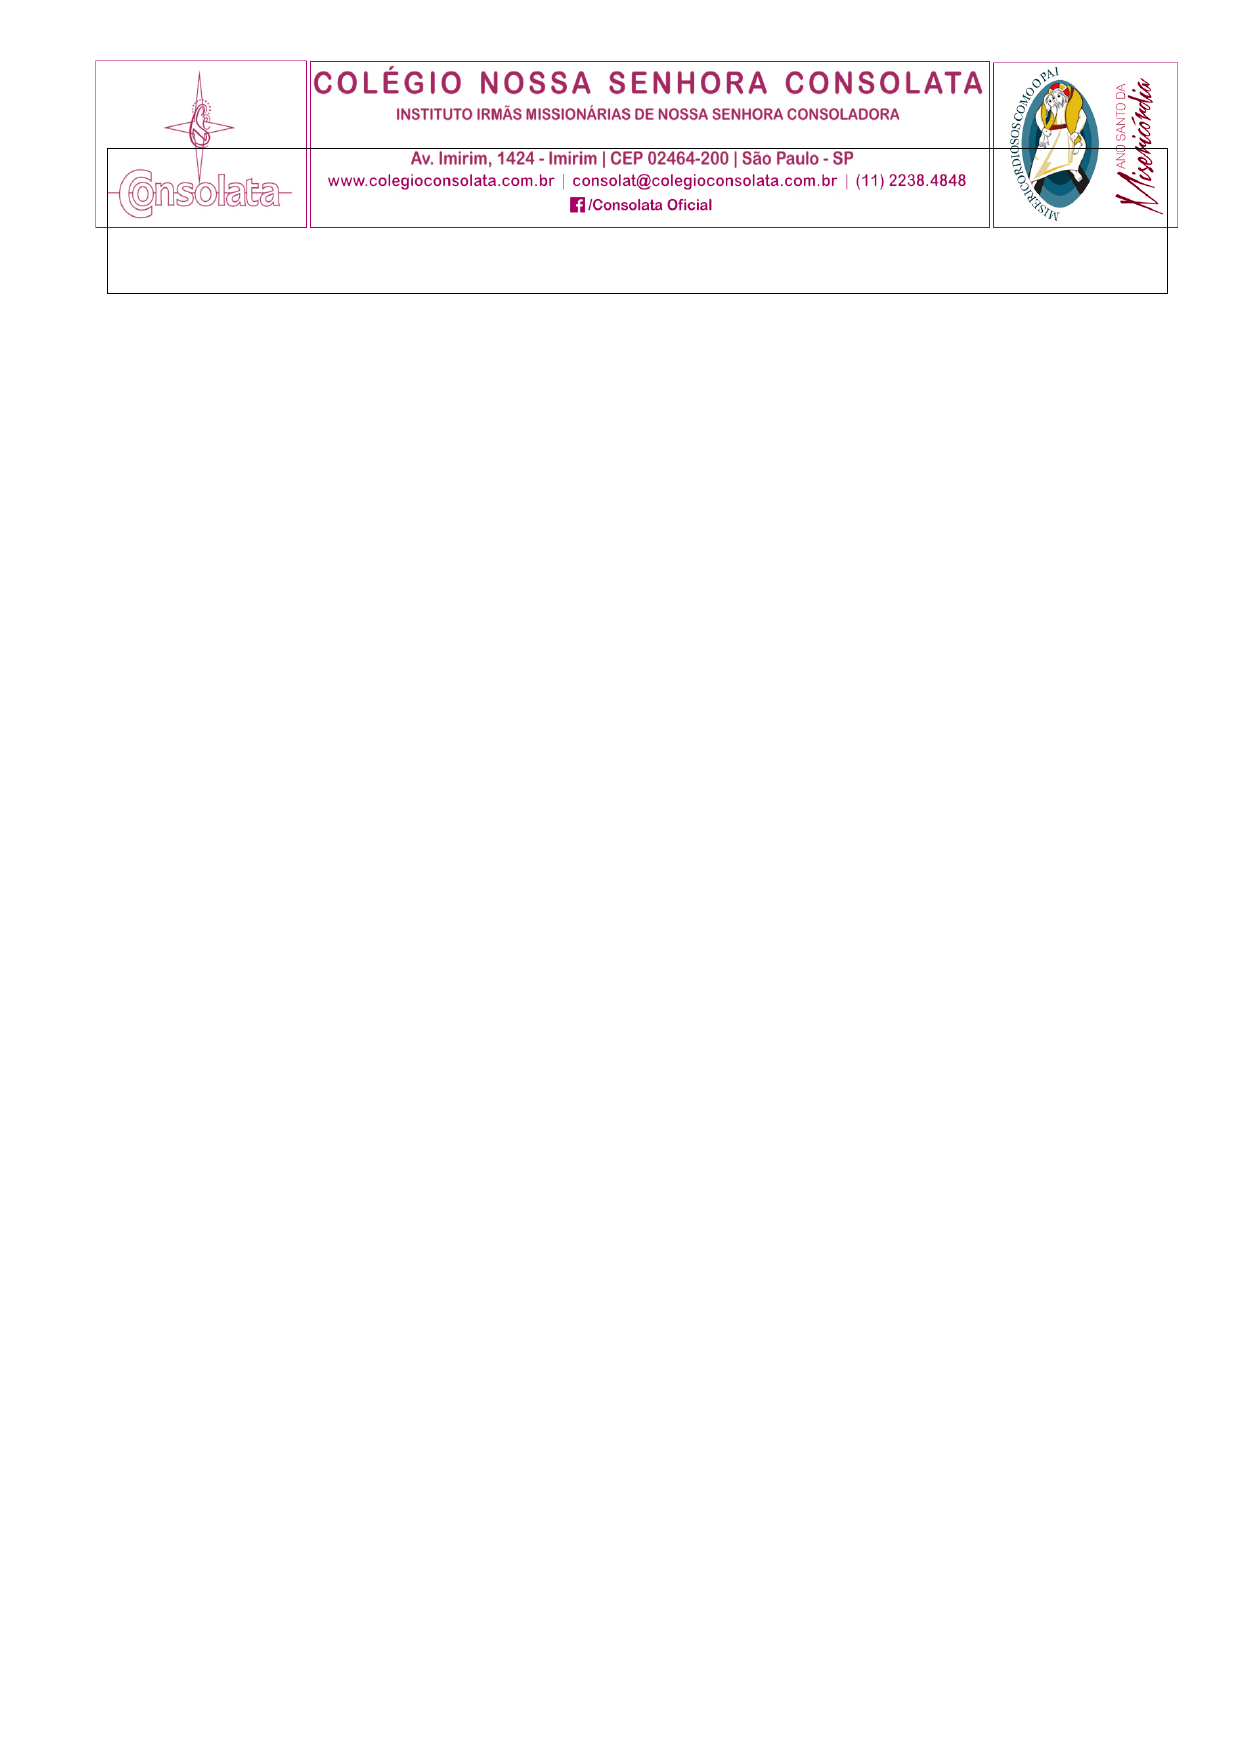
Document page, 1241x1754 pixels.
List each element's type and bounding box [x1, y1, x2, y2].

picture [108, 149, 1167, 243]
picture [79, 53, 1189, 243]
